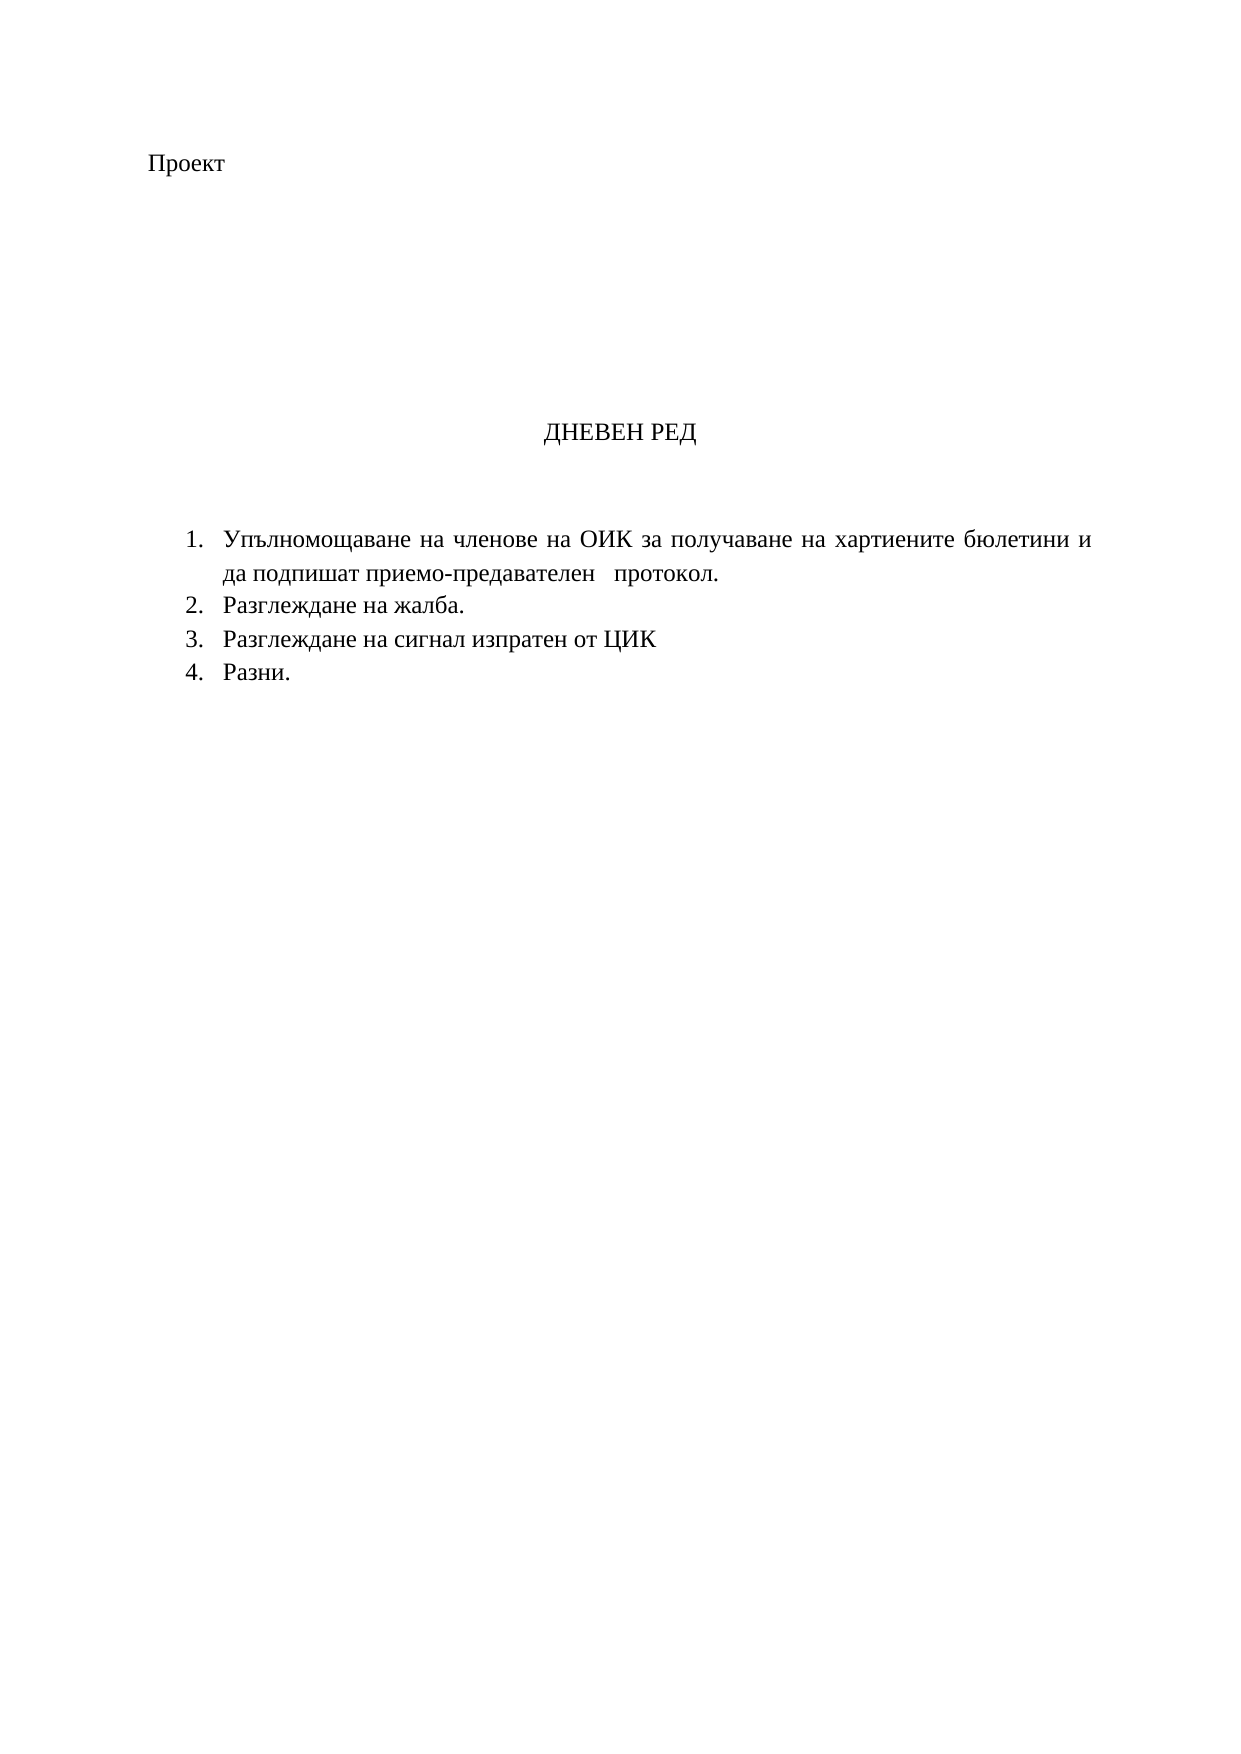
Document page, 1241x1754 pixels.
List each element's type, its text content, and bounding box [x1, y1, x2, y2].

list Разглеждане на жалба. [185, 591, 1093, 619]
text ДНЕВЕН РЕД [148, 417, 1093, 446]
list Разглеждане на сигнал изпратен от ЦИК [185, 624, 1093, 652]
list Разни. [185, 657, 1093, 685]
text Проект [148, 148, 1093, 176]
list Упълномощаване на членове на ОИК за получаване на хартиените бюлетини и да подпишат приемо-предавателен протокол. [185, 524, 1093, 586]
